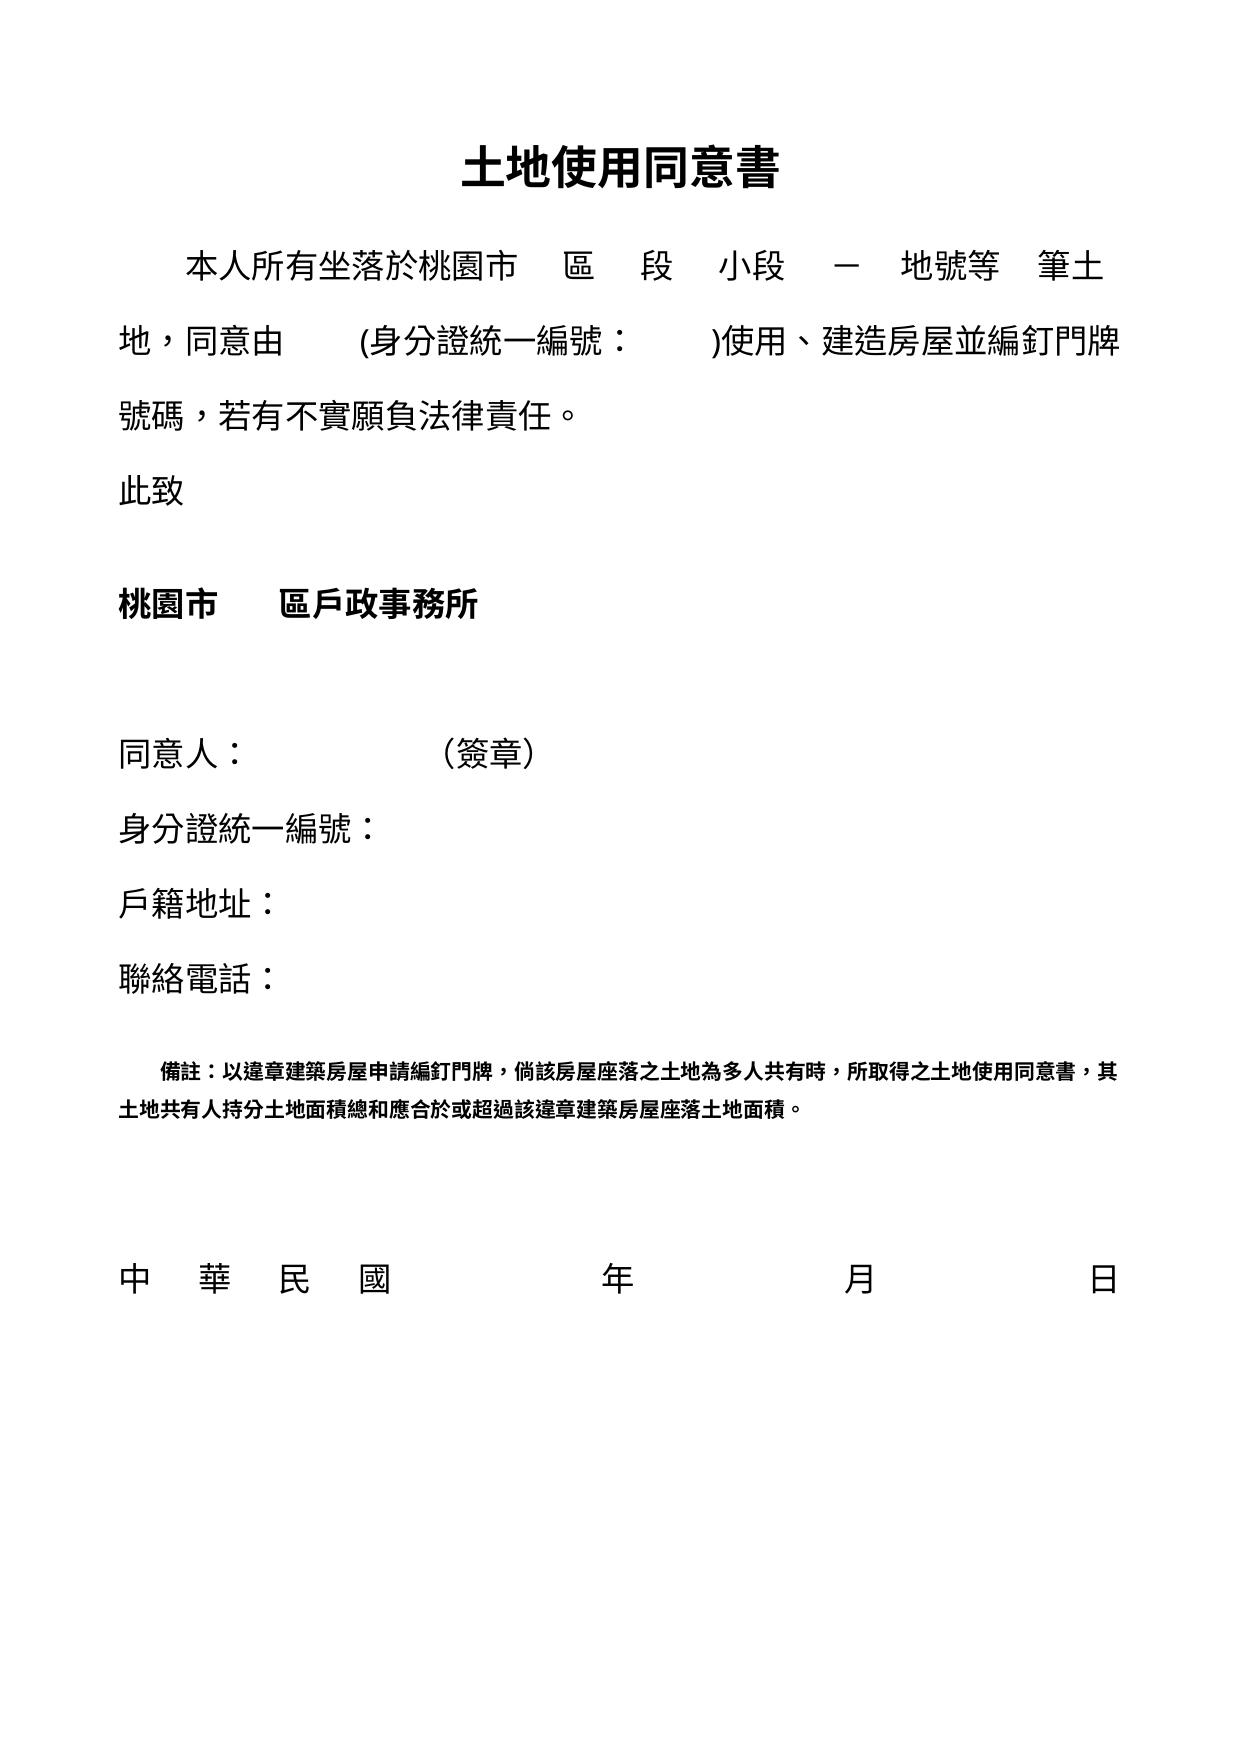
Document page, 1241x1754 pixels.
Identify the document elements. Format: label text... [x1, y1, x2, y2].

text 中華民國 年 月 日 [118, 1239, 1122, 1314]
text 土地使用同意書 [118, 127, 1122, 202]
text 聯絡電話： [118, 939, 1122, 1014]
text 備註：以違章建築房屋申請編釘門牌，倘該房屋座落之土地為多人共有時，所取得之土地使用同意書，其土地共有人持分土地面積總和應合於或超過該違章建築房屋座落土地面積。 [118, 1052, 1122, 1127]
text 身分證統一編號： [118, 789, 1122, 864]
text 桃園市 區戶政事務所 [118, 564, 1122, 639]
text 本人所有坐落於桃園市 區 段 小段 － 地號等 筆土地，同意由 (身分證統一編號： )使用、建造房屋並編釘門牌號碼，若有不實願負法律責任。 [118, 227, 1122, 452]
text 同意人： （簽章） [118, 714, 1122, 789]
text 戶籍地址： [118, 864, 1122, 939]
text 此致 [118, 452, 1122, 527]
